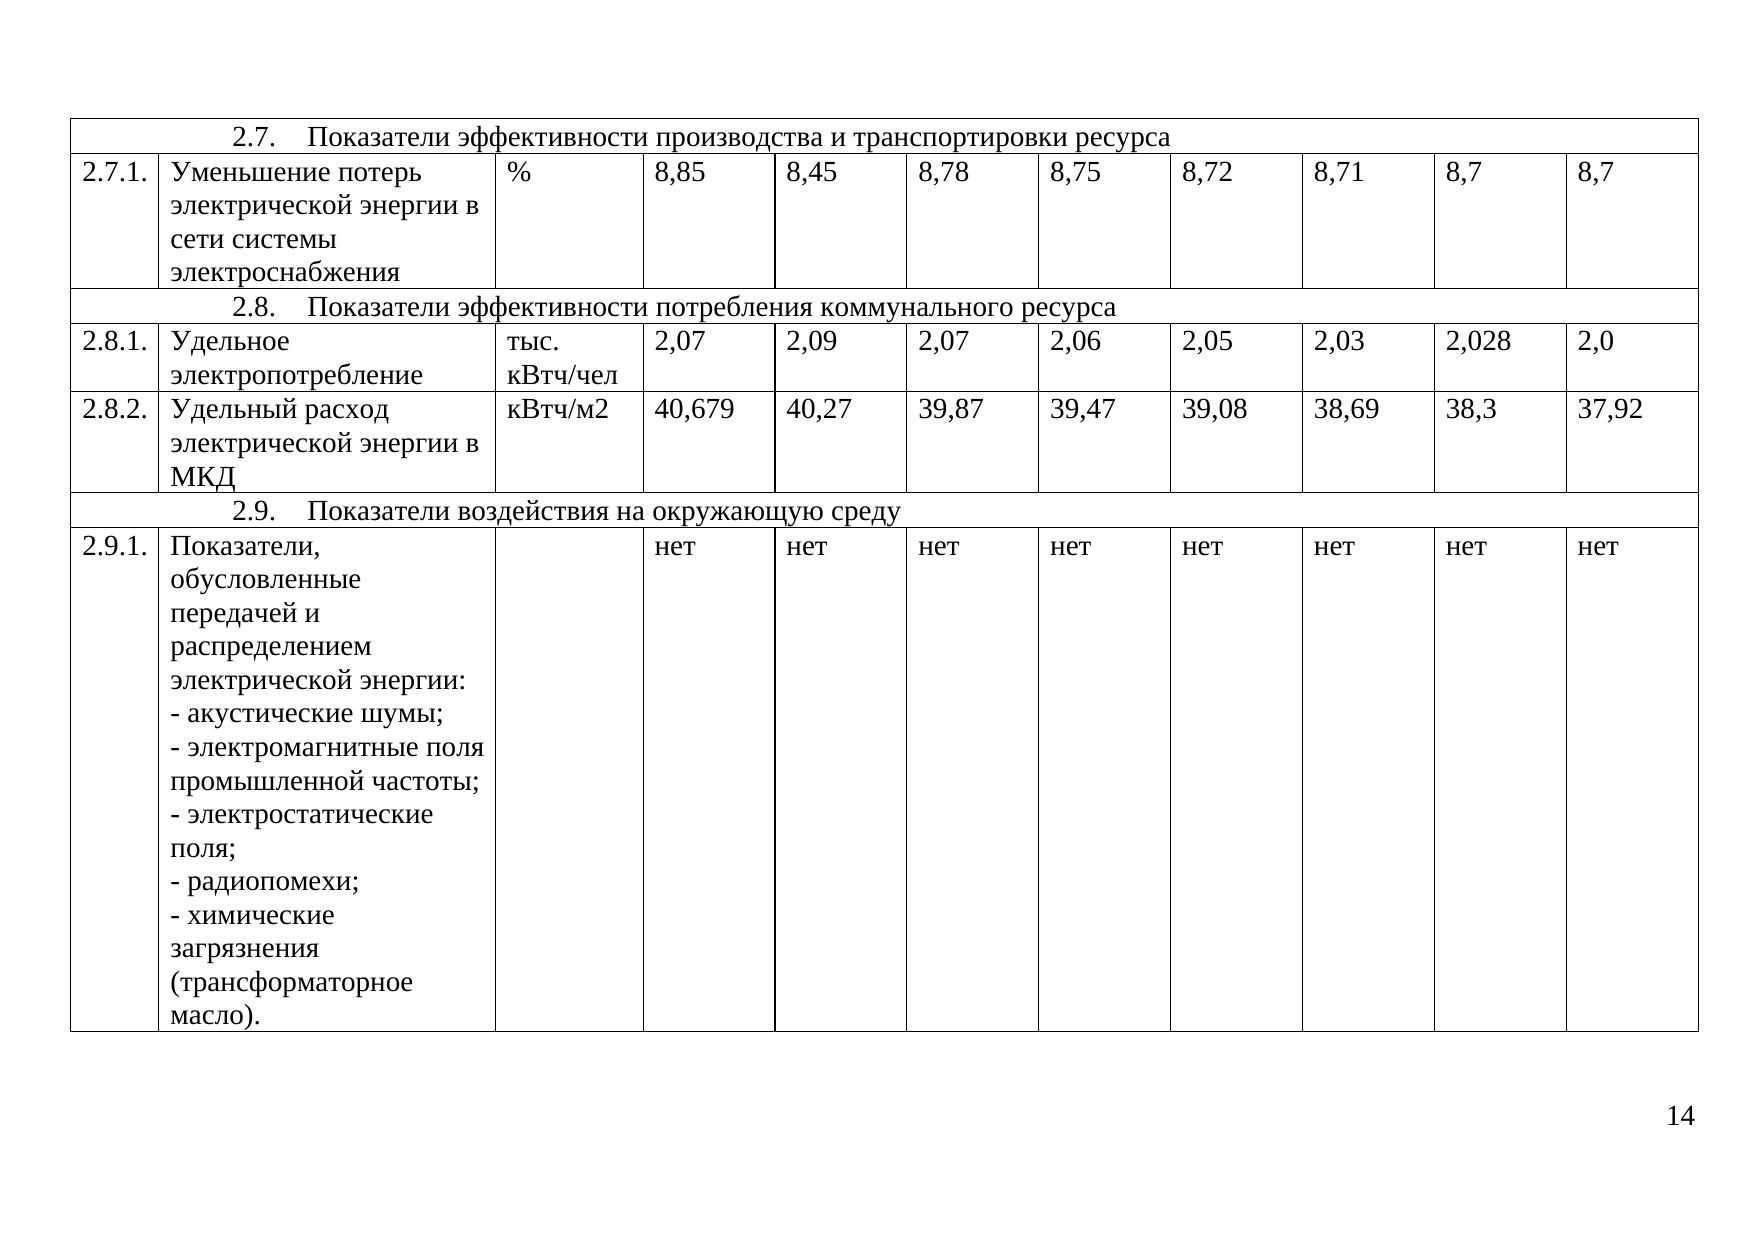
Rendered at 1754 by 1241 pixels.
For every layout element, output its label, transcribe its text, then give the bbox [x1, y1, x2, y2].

table_cell нет [1171, 528, 1302, 1031]
table_cell Удельное электропотребление [159, 324, 495, 391]
table_cell Уменьшение потерь электрической энергии в сети системы электроснабжения [159, 154, 495, 288]
table_cell 39,47 [1039, 392, 1170, 492]
table_cell 39,87 [907, 392, 1038, 492]
table_cell % [496, 154, 643, 288]
table_cell 8,75 [1039, 154, 1170, 288]
table_cell 39,08 [1171, 392, 1302, 492]
table_cell Показатели воздействия на окружающую среду [71, 493, 1698, 527]
table_cell нет [1435, 528, 1566, 1031]
table_cell Показатели эффективности потребления коммунального ресурса [71, 289, 1698, 322]
table_cell Показатели, обусловленные передачей и распределением электрической энергии: - акустические шумы; - электромагнитные поля промышленной частоты; - электростатические поля; - радиопомехи; - химические загрязнения (трансформаторное масло). [159, 528, 495, 1031]
table_cell 2.8.2. [71, 392, 158, 492]
table_cell 2,0 [1567, 324, 1698, 391]
table_cell 8,78 [907, 154, 1038, 288]
table_cell 2.9.1. [71, 528, 158, 1031]
table_cell 38,3 [1435, 392, 1566, 492]
table_cell 2,028 [1435, 324, 1566, 391]
table_cell 2,05 [1171, 324, 1302, 391]
table_cell 2.7.1. [71, 154, 158, 288]
table_cell Удельный расход электрической энергии в МКД [159, 392, 495, 492]
table_cell 40,679 [644, 392, 774, 492]
table_cell 2,09 [776, 324, 906, 391]
table_cell 8,85 [644, 154, 774, 288]
table_cell [496, 528, 643, 1031]
table_cell кВтч/м2 [496, 392, 643, 492]
table_cell 2,07 [907, 324, 1038, 391]
table_cell нет [644, 528, 774, 1031]
table_cell тыс. кВтч/чел [496, 324, 643, 391]
table_cell 2,03 [1303, 324, 1434, 391]
table_cell нет [776, 528, 906, 1031]
table_cell 38,69 [1303, 392, 1434, 492]
table_cell 37,92 [1567, 392, 1698, 492]
table_cell 8,45 [776, 154, 906, 288]
table_cell 2,06 [1039, 324, 1170, 391]
table_cell 40,27 [776, 392, 906, 492]
table_cell нет [1567, 528, 1698, 1031]
table_cell нет [1039, 528, 1170, 1031]
table_cell 2.8.1. [71, 324, 158, 391]
table_cell 8,7 [1567, 154, 1698, 288]
table_cell нет [907, 528, 1038, 1031]
table_cell 8,7 [1435, 154, 1566, 288]
table_cell 8,72 [1171, 154, 1302, 288]
table_cell Показатели эффективности производства и транспортировки ресурса [71, 119, 1698, 153]
table_cell 2,07 [644, 324, 774, 391]
table_cell нет [1303, 528, 1434, 1031]
table_cell 8,71 [1303, 154, 1434, 288]
